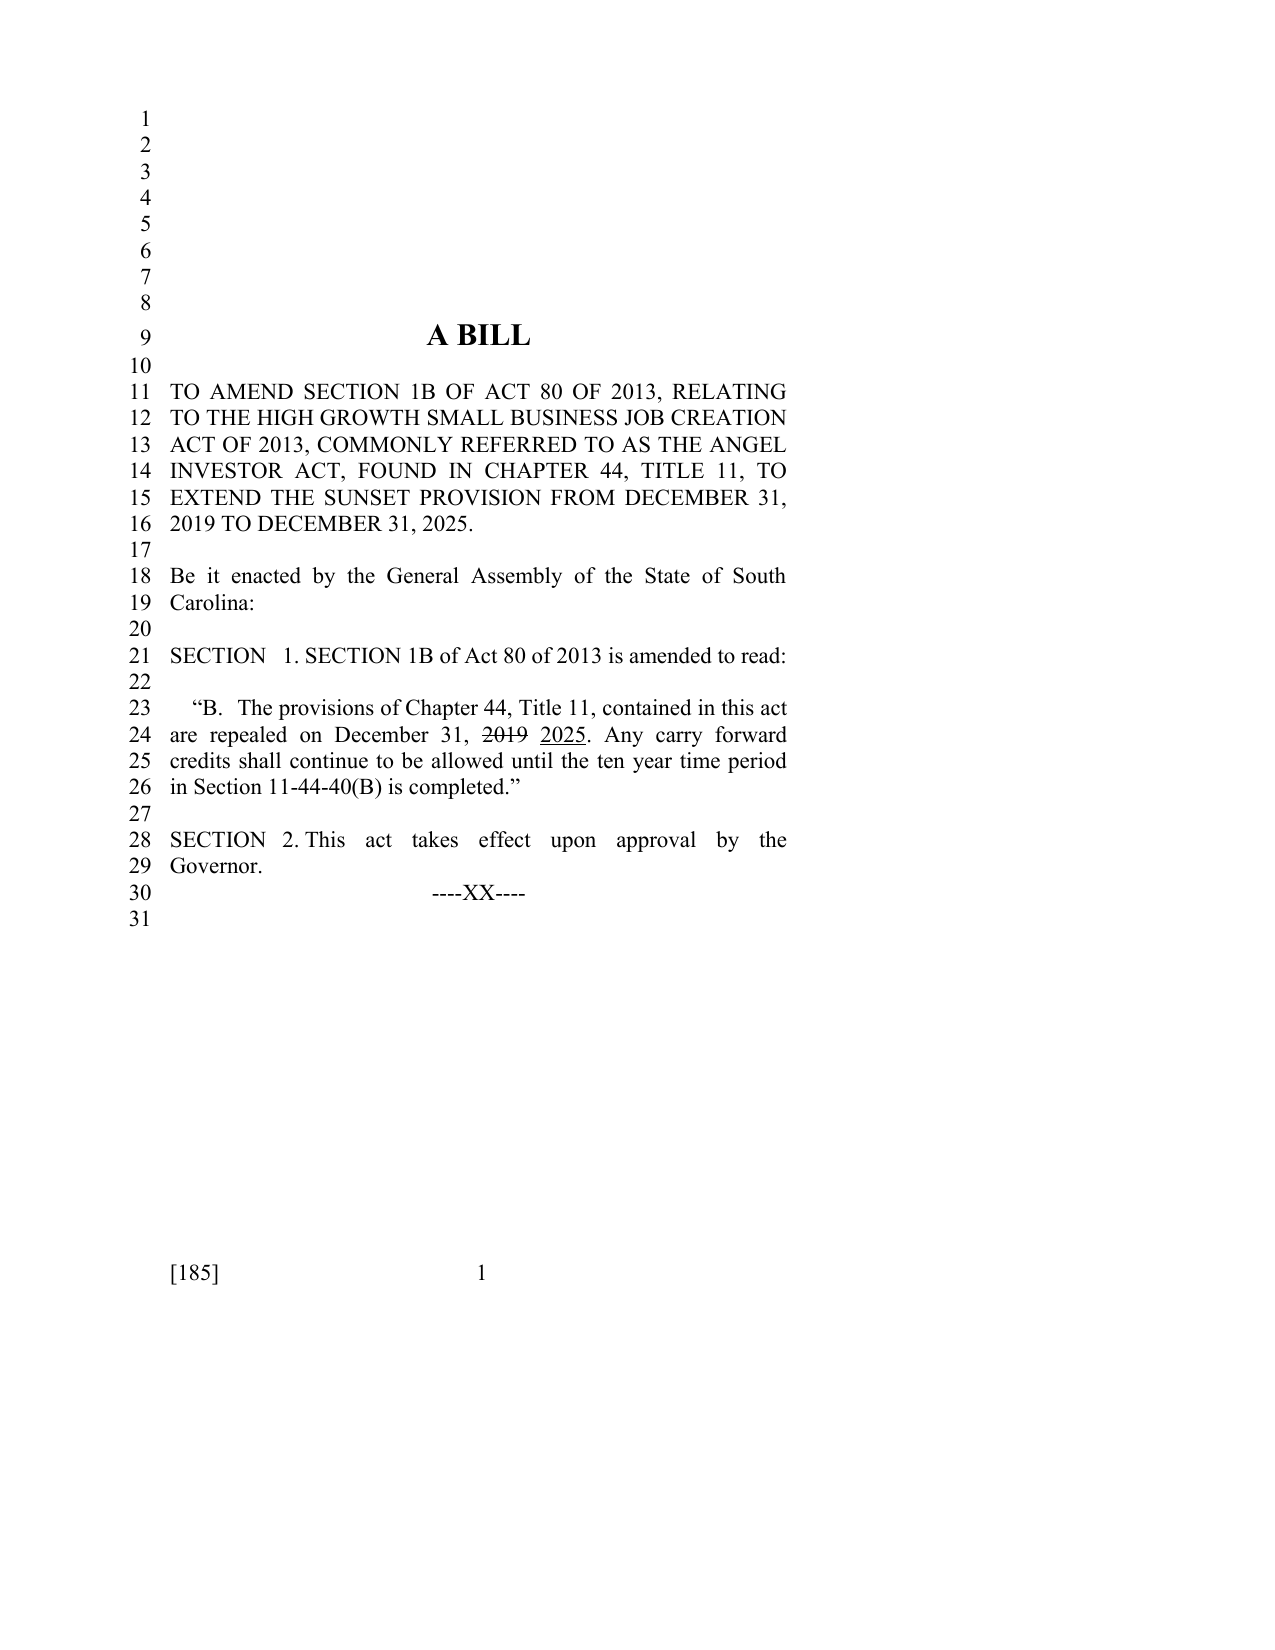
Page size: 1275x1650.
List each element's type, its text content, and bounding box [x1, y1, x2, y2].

text A BILL [169, 316, 787, 352]
text “B. The provisions of Chapter 44, Title 11, contained in this act are repealed on December 31, 2019 2025. Any carry forward credits shall continue to be allowed until the ten year time period in Section 11-44-40(B) is completed.” [169, 694, 787, 800]
text SECTION 2. This act takes effect upon approval by the Governor. [169, 826, 787, 879]
text SECTION 1. SECTION 1B of Act 80 of 2013 is amended to read: [169, 642, 787, 668]
text TO AMEND SECTION 1B OF ACT 80 OF 2013, RELATING TO THE HIGH GROWTH SMALL BUSINESS JOB CREATION ACT OF 2013, COMMONLY REFERRED TO AS THE ANGEL INVESTOR ACT, FOUND IN CHAPTER 44, TITLE 11, TO EXTEND THE SUNSET PROVISION FROM DECEMBER 31, 2019 TO DECEMBER 31, 2025. [169, 378, 787, 536]
text Be it enacted by the General Assembly of the State of South Carolina: [169, 563, 787, 615]
text ----XX---- [169, 879, 787, 905]
